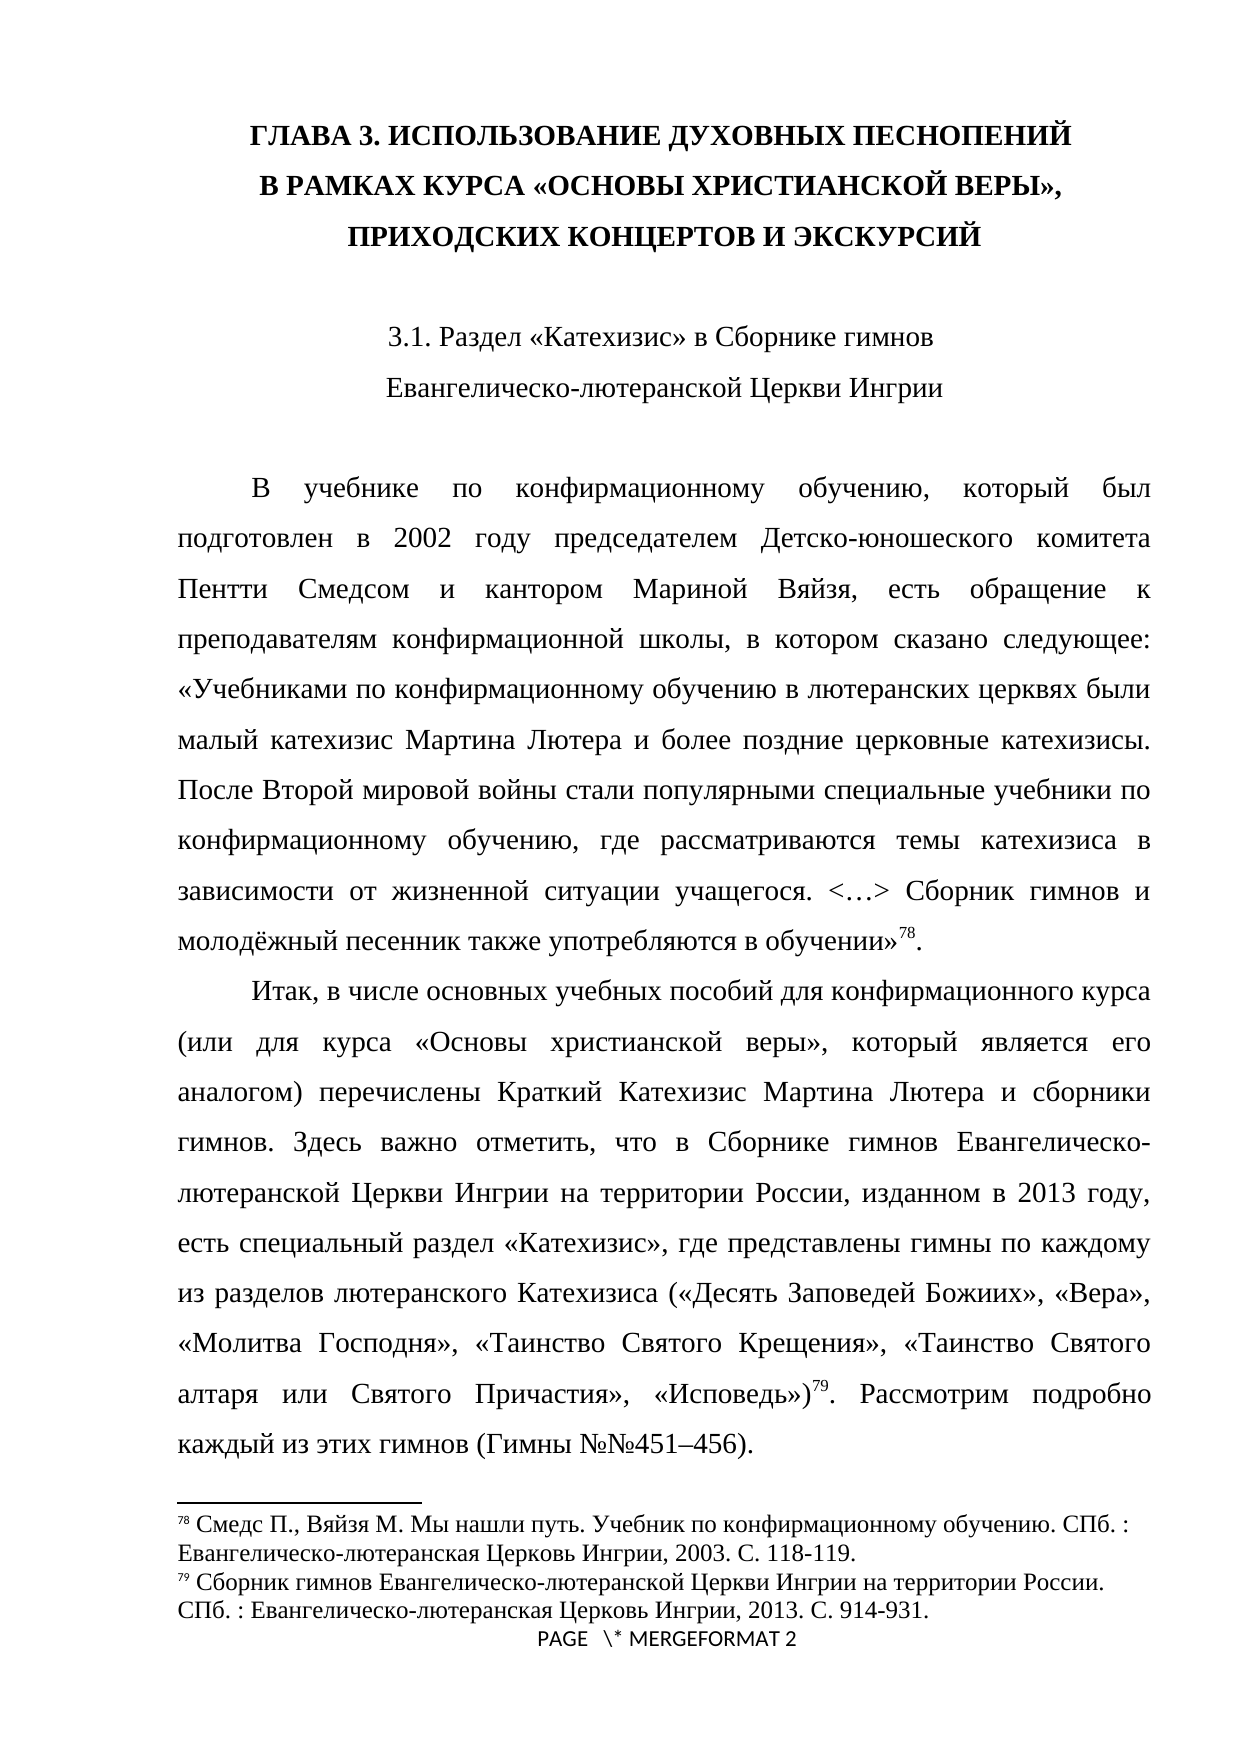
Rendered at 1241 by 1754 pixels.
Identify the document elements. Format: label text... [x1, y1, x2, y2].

text ГЛАВА 3. ИСПОЛЬЗОВАНИЕ ДУХОВНЫХ ПЕСНОПЕНИЙ В РАМКАХ КУРСА «ОСНОВЫ ХРИСТИАНСКОЙ ВЕРЫ», ПРИХОДСКИХ КОНЦЕРТОВ И ЭКСКУРСИЙ [177, 118, 1152, 252]
text Итак, в числе основных учебных пособий для конфирмационного курса (или для курса «Основы христианской веры», который является его аналогом) перечислены Краткий Катехизис Мартина Лютера и сборники гимнов. Здесь важно отметить, что в Сборнике гимнов Евангелическо-лютеранской Церкви Ингрии на территории России, изданном в 2013 году, есть специальный раздел «Катехизис», где представлены гимны по каждому из разделов лютеранского Катехизиса («Десять Заповедей Божиих», «Вера», «Молитва Господня», «Таинство Святого Крещения», «Таинство Святого алтаря или Святого Причастия», «Исповедь»). Рассмотрим подробно каждый из этих гимнов (Гимны №№451–456). [177, 973, 1152, 1460]
text В учебнике по конфирмационному обучению, который был подготовлен в 2002 году председателем Детско-юношеского комитета Пентти Смедсом и кантором Мариной Вяйзя, есть обращение к преподавателям конфирмационной школы, в котором сказано следующее: «Учебниками по конфирмационному обучению в лютеранских церквях были малый катехизис Мартина Лютера и более поздние церковные катехизисы. После Второй мировой войны стали популярными специальные учебники по конфирмационному обучению, где рассматриваются темы катехизиса в зависимости от жизненной ситуации учащегося. <…> Сборник гимнов и молодёжный песенник также употребляются в обучении». [177, 470, 1152, 957]
text 3.1. Раздел «Катехизис» в Сборнике гимнов Евангелическо-лютеранской Церкви Ингрии [177, 319, 1152, 403]
